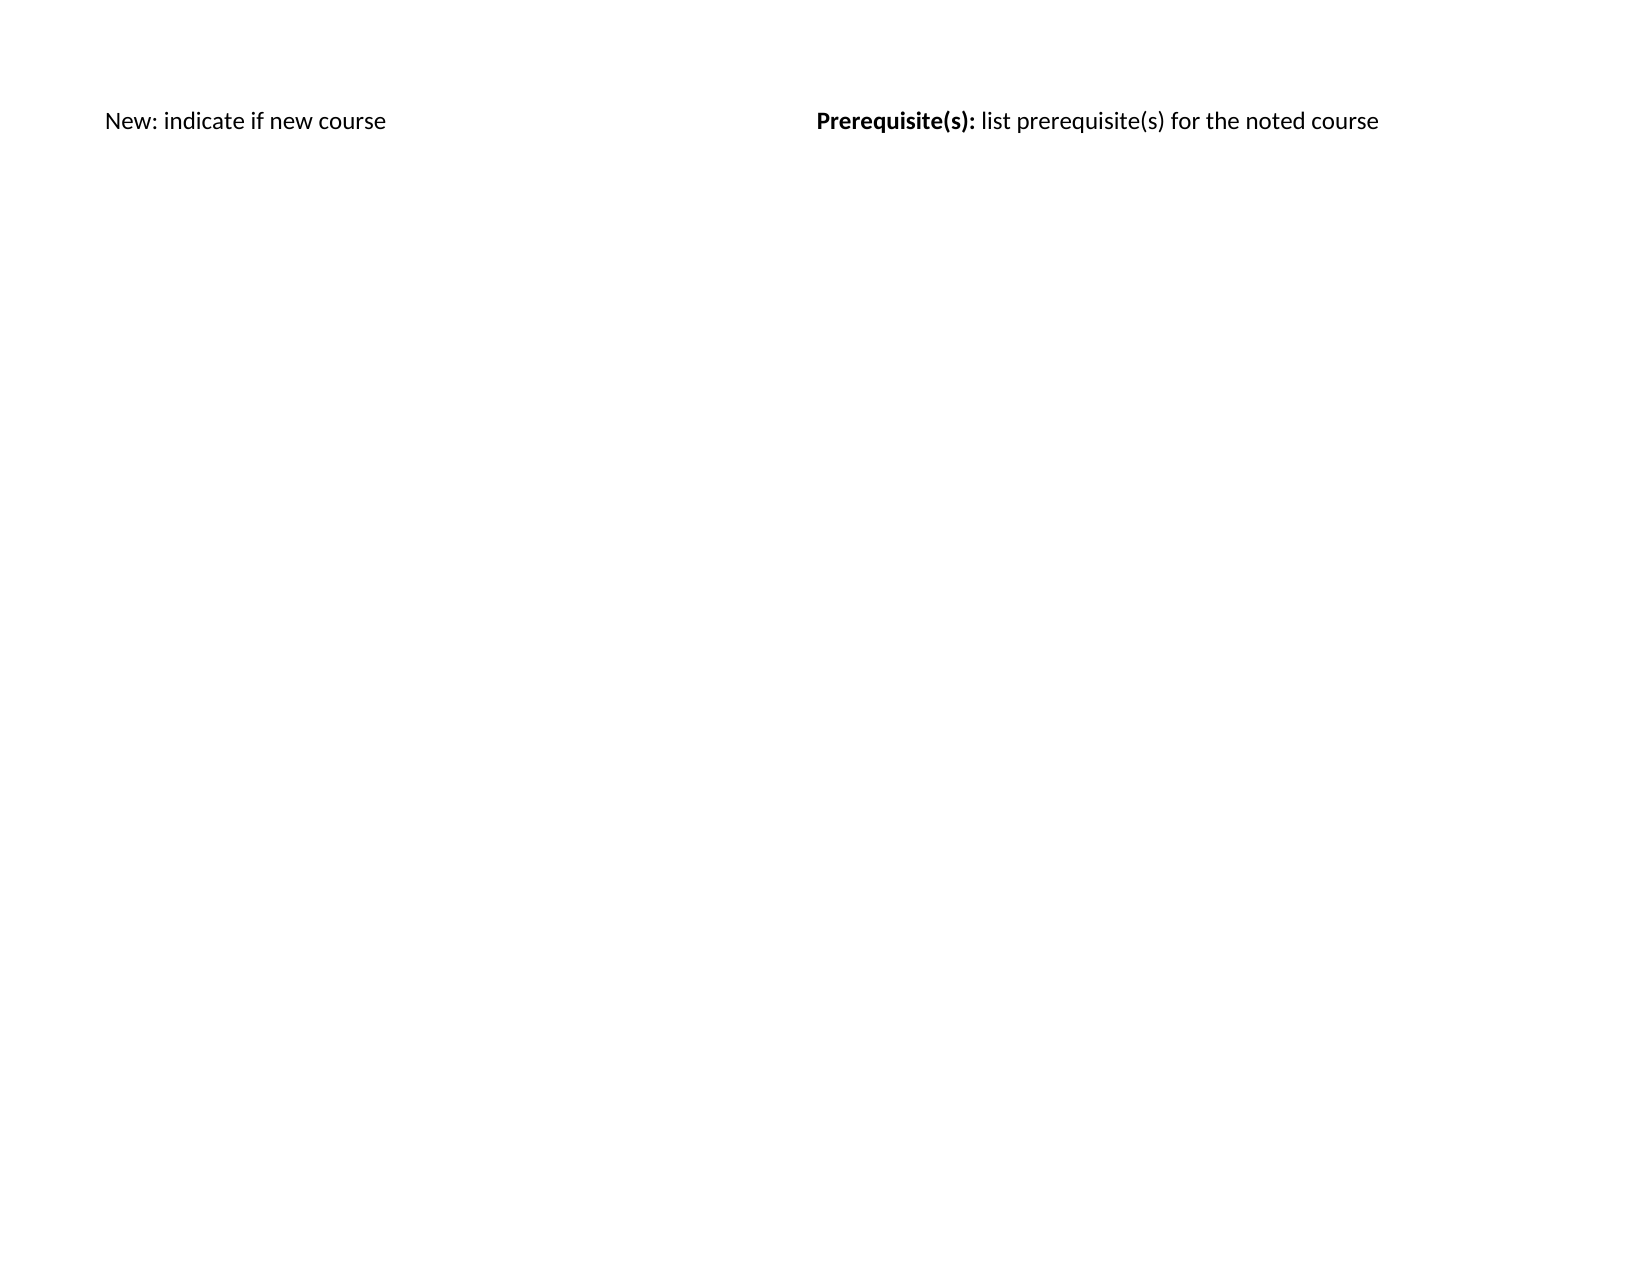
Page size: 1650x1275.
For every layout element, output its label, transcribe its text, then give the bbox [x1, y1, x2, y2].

text New: indicate if new course Prerequisite(s): list prerequisite(s) for the noted course [105, 105, 1545, 136]
